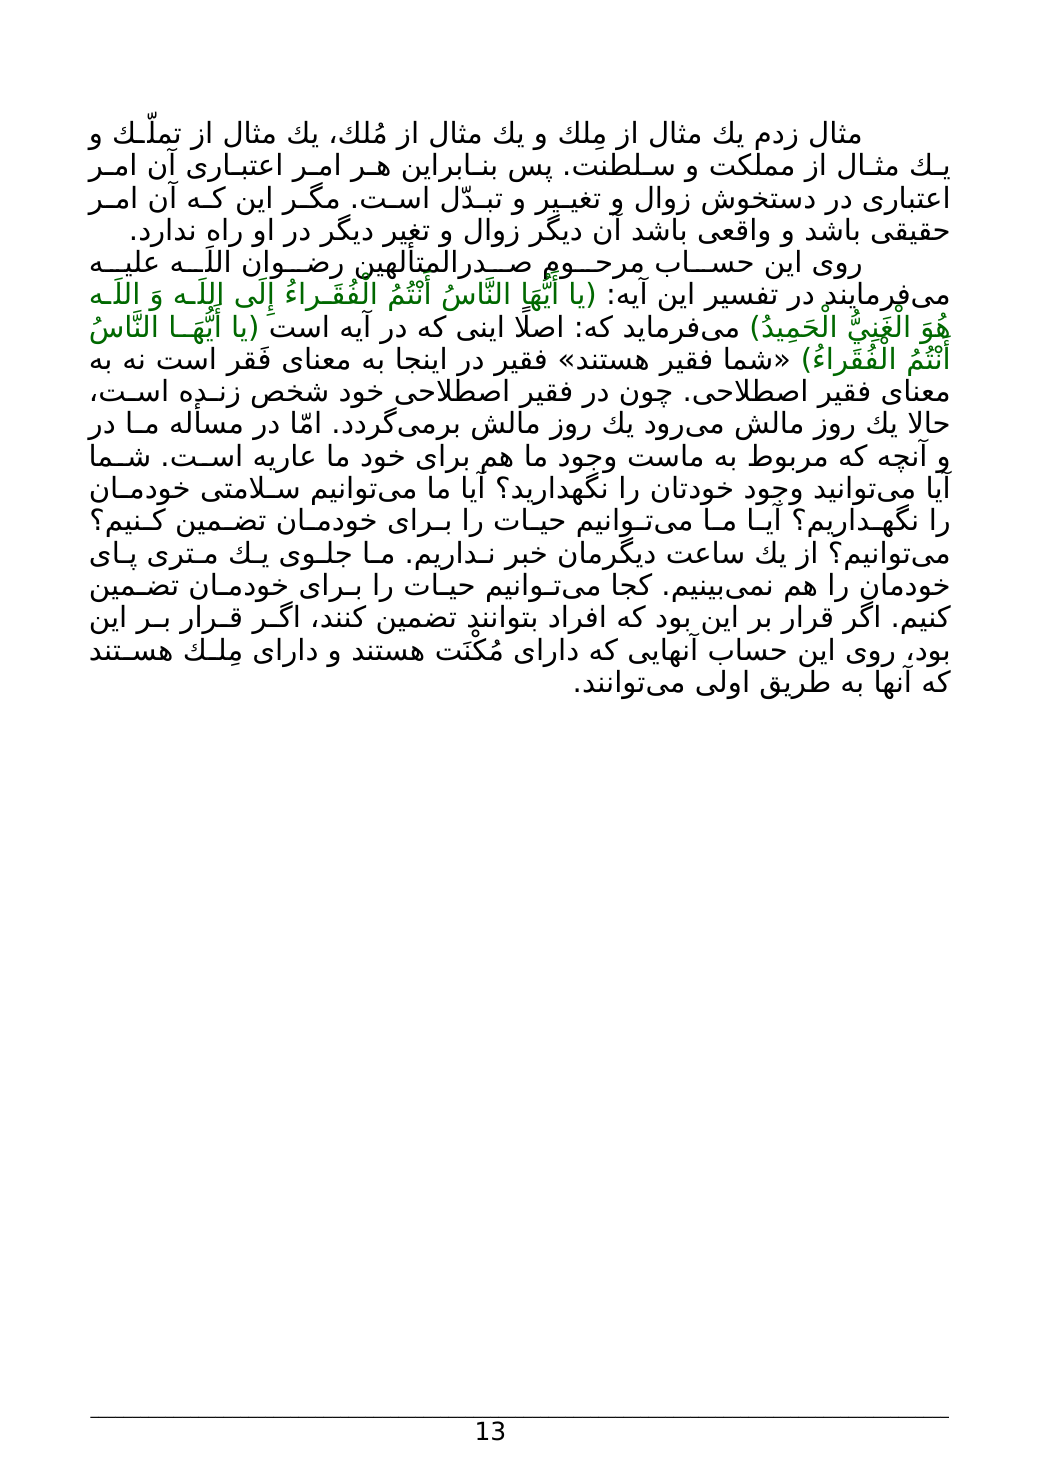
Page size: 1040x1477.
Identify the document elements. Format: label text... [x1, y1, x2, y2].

text مثال زدم یك مثال از مِلك و یك مثال از مُلك، یك مثال از تملّك و یك مثال از مملكت و سلطنت. پس بنابراین هر امر اعتباری آن امر اعتباری در دستخوش زوال و تغییر و تبدّل است. مگر این كه آن امر حقیقی باشد و واقعی باشد آن دیگر زوال و تغیر دیگر در او راه ندارد. [89, 118, 951, 247]
text روی این حساب مرحوم صدرالمتألهین رضوان اللَه علیه می‌فرمایند در تفسیر این آیه: (يا أَيُّهَا النَّاسُ أَنْتُمُ الْفُقَراءُ إِلَى اللَه وَ اللَه هُوَ الْغَنِيُّ الْحَمِيدُ) می‌فرماید كه: اصلًا اینی كه در آیه است‌ (يا أَيُّهَا النَّاسُ أَنْتُمُ الْفُقَراءُ) «شما فقیر هستند» فقیر در اینجا به معنای فَقر است نه به معنای فقیر اصطلاحی. چون در فقیر اصطلاحی خود شخص زنده است، حالا یك روز مالش می‌رود یك روز مالش برمی‌گردد. امّا در مسأله ما در و آنچه كه مربوط به ماست وجود ما هم برای خود ما عاریه است. شما آیا می‌توانید وجود خودتان را نگهدارید؟ آیا ما می‌توانیم سلامتی خودمان را نگهداریم؟ آیا ما می‌توانیم حیات را برای خودمان تضمین كنیم؟ می‌توانیم؟ از یك ساعت دیگرمان خبر نداریم. ما جلوی یك متری پای خودمان را هم نمی‌بینیم. كجا می‌توانیم حیات را برای خودمان تضمین كنیم. اگر قرار بر این بود كه افراد بتوانند تضمین كنند، اگر قرار بر این بود، روی این حساب آنهایی كه دارای مُكْنَت هستند و دارای مِلك هستند كه آنها به طریق اولی می‌توانند. [89, 247, 951, 699]
